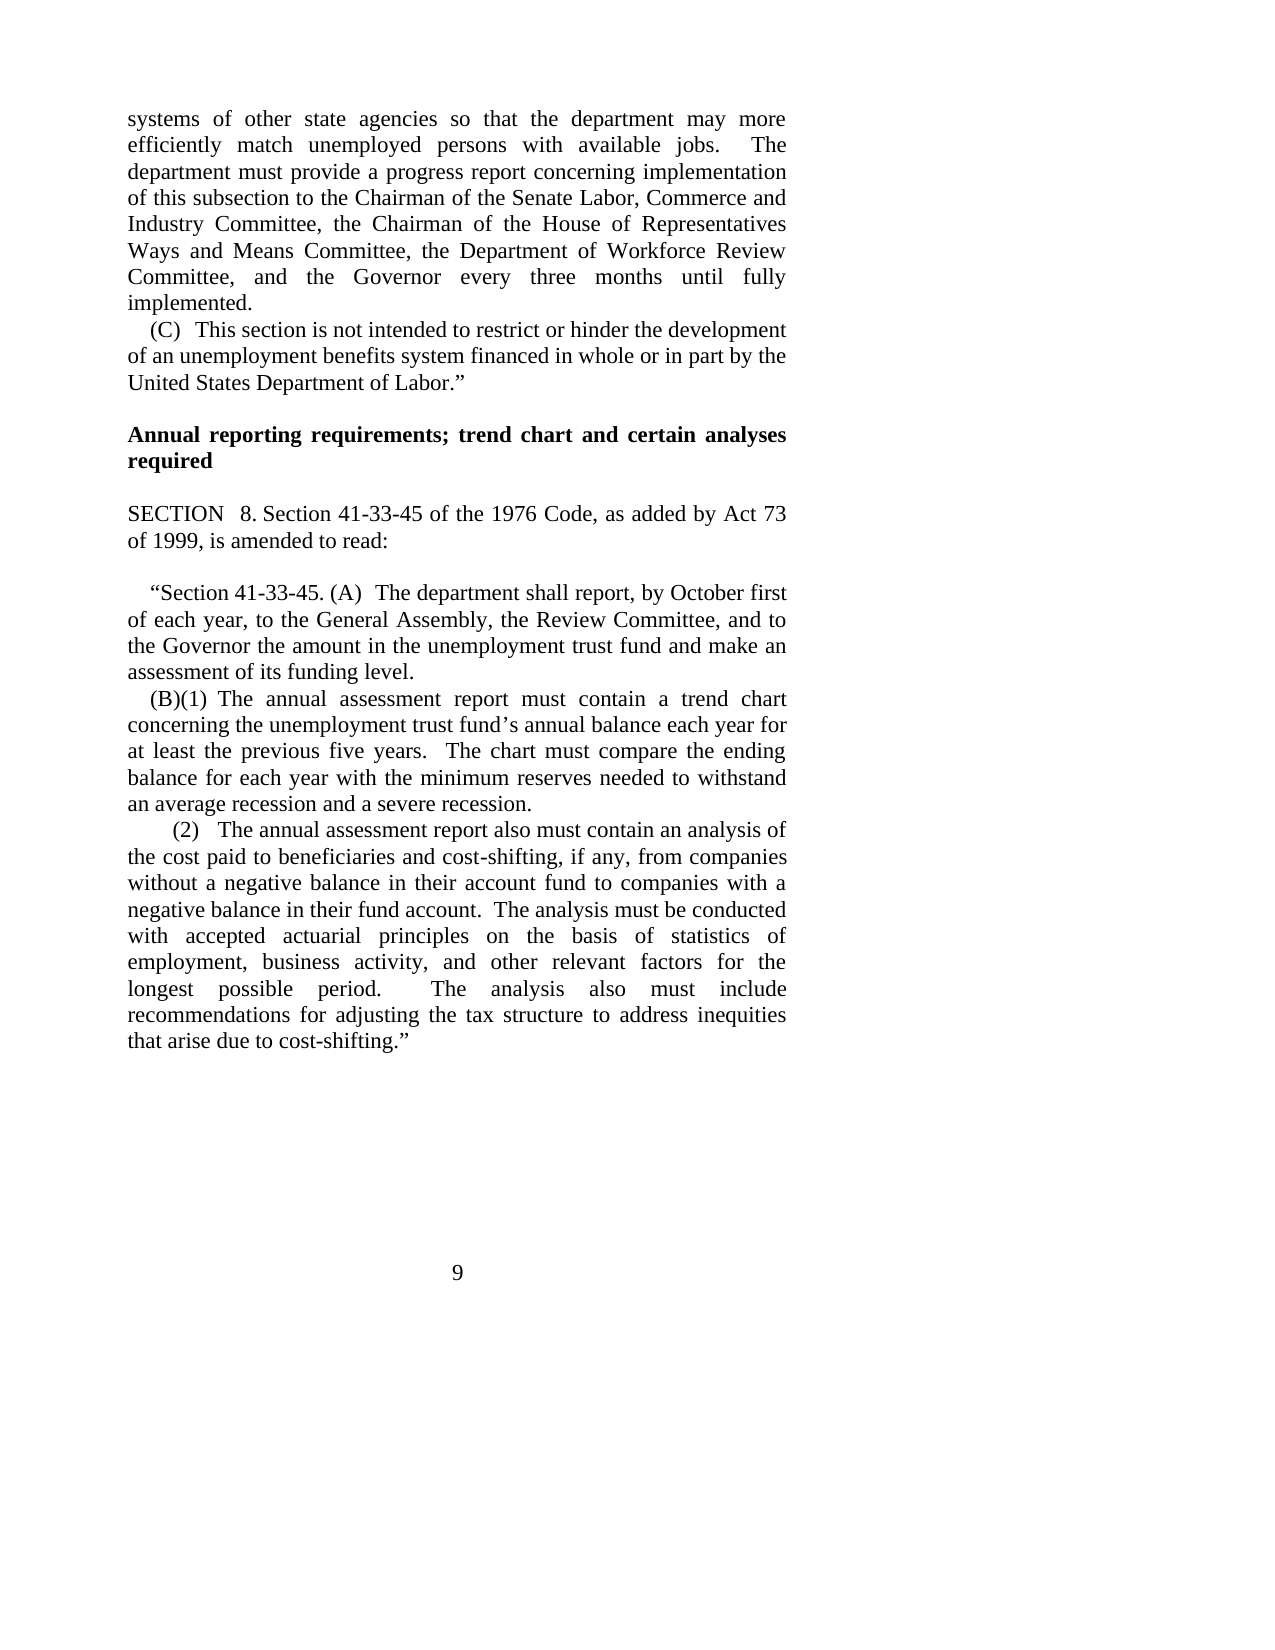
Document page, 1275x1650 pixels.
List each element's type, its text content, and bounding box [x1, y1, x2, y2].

text (C) This section is not intended to restrict or hinder the development of an unemployment benefits system financed in whole or in part by the United States Department of Labor.” [127, 316, 787, 395]
text “Section 41-33-45. (A) The department shall report, by October first of each year, to the General Assembly, the Review Committee, and to the Governor the amount in the unemployment trust fund and make an assessment of its funding level. [127, 579, 787, 685]
text SECTION 8. Section 41-33-45 of the 1976 Code, as added by Act 73 of 1999, is amended to read: [127, 500, 787, 553]
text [127, 105, 787, 316]
text Annual reporting requirements; trend chart and certain analyses required [127, 421, 787, 474]
text (2) The annual assessment report also must contain an analysis of the cost paid to beneficiaries and cost-shifting, if any, from companies without a negative balance in their account fund to companies with a negative balance in their fund account. The analysis must be conducted with accepted actuarial principles on the basis of statistics of employment, business activity, and other relevant factors for the longest possible period. The analysis also must include recommendations for adjusting the tax structure to address inequities that arise due to cost-shifting.” [127, 817, 787, 1054]
text (B)(1) The annual assessment report must contain a trend chart concerning the unemployment trust fund’s annual balance each year for at least the previous five years. The chart must compare the ending balance for each year with the minimum reserves needed to withstand an average recession and a severe recession. [127, 685, 787, 817]
